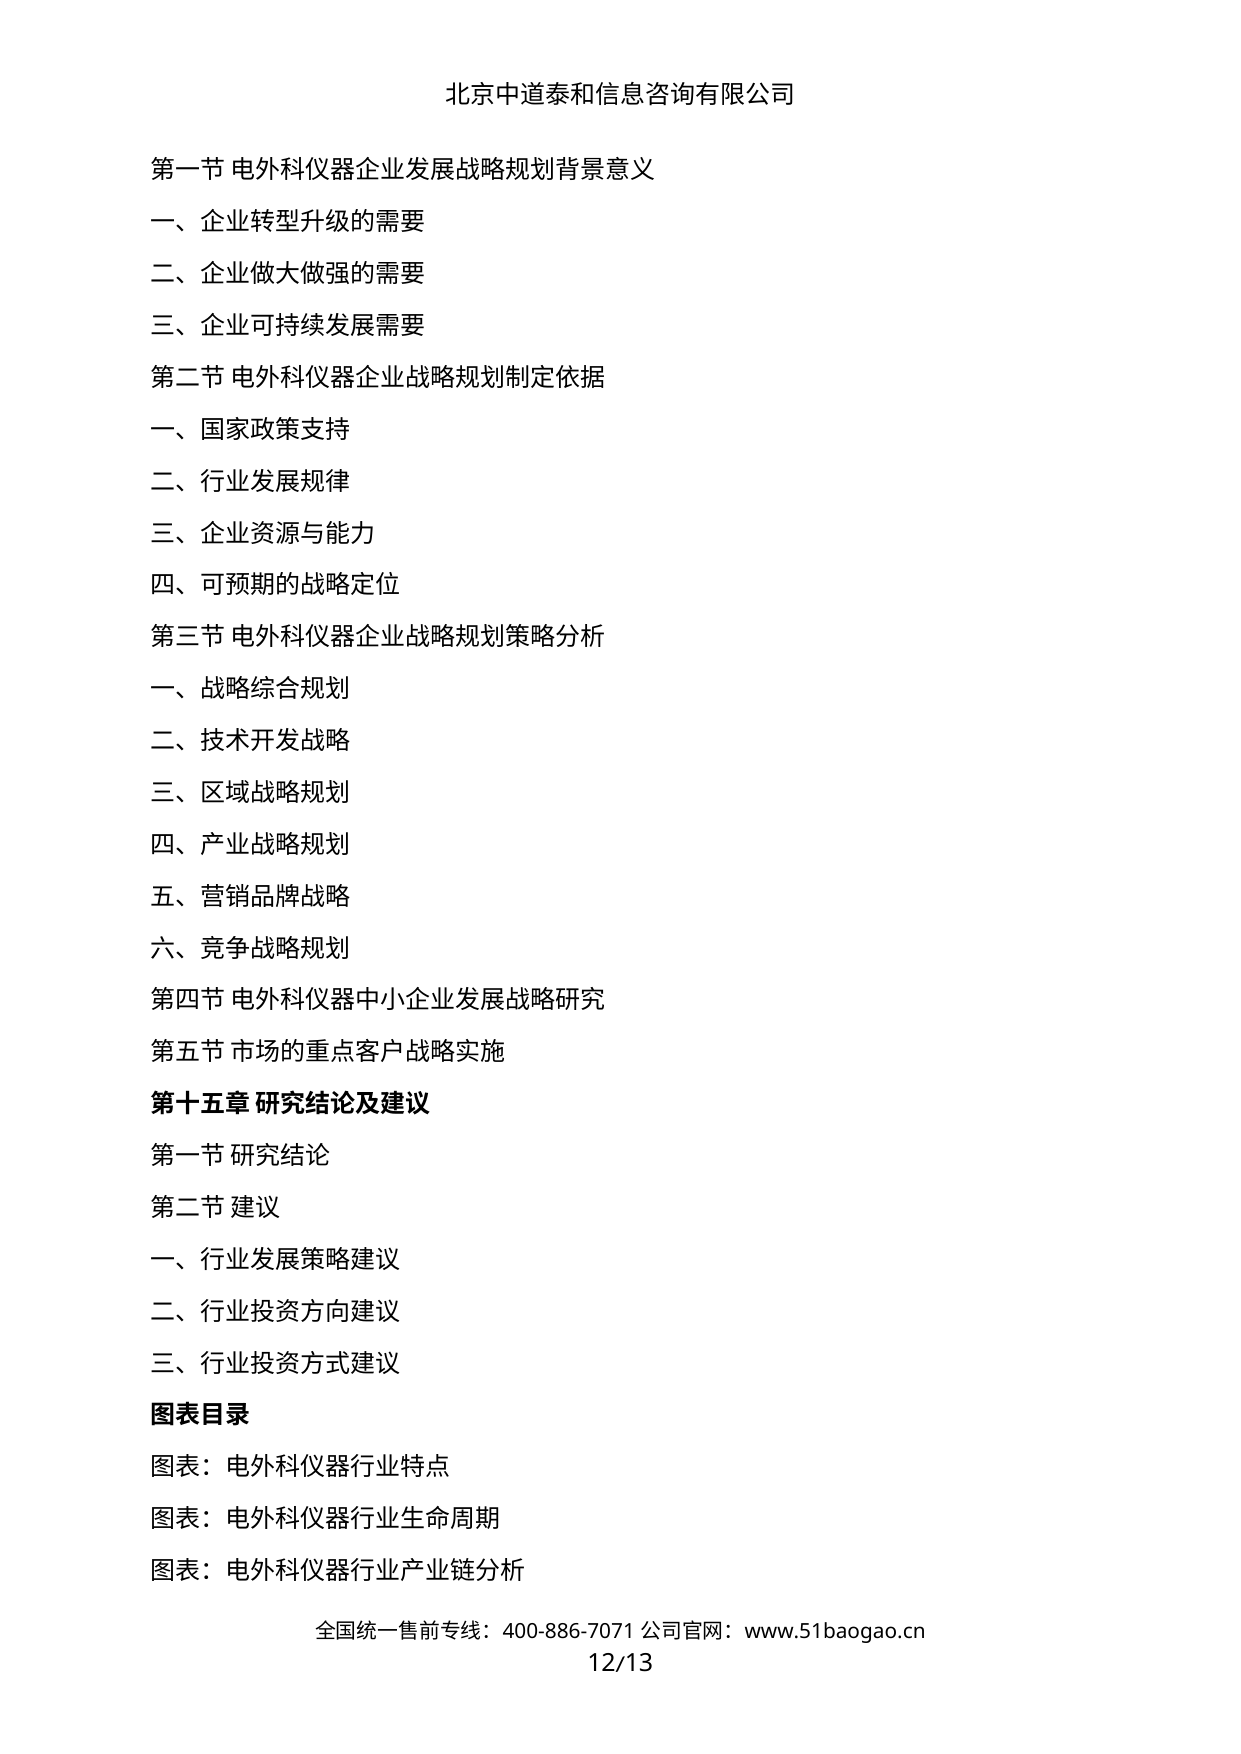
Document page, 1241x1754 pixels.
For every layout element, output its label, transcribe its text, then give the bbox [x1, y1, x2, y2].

text 二、企业做大做强的需要 [150, 254, 1090, 290]
text 第一节 研究结论 [150, 1136, 1090, 1172]
text 三、区域战略规划 [150, 772, 1090, 809]
text 一、行业发展策略建议 [150, 1239, 1090, 1276]
text 第十五章 研究结论及建议 [150, 1084, 1090, 1120]
text 图表目录 [150, 1395, 1090, 1431]
text 图表：电外科仪器行业生命周期 [150, 1499, 1090, 1535]
text 三、企业资源与能力 [150, 513, 1090, 549]
text 一、战略综合规划 [150, 669, 1090, 705]
text 第一节 电外科仪器企业发展战略规划背景意义 [150, 150, 1090, 186]
text 二、行业投资方向建议 [150, 1291, 1090, 1327]
text 四、可预期的战略定位 [150, 565, 1090, 601]
text 四、产业战略规划 [150, 824, 1090, 861]
text 三、企业可持续发展需要 [150, 306, 1090, 342]
text 第四节 电外科仪器中小企业发展战略研究 [150, 980, 1090, 1016]
text 第三节 电外科仪器企业战略规划策略分析 [150, 617, 1090, 653]
text 第二节 建议 [150, 1187, 1090, 1224]
text 二、行业发展规律 [150, 461, 1090, 497]
text 五、营销品牌战略 [150, 876, 1090, 912]
text 一、企业转型升级的需要 [150, 202, 1090, 238]
text 第五节 市场的重点客户战略实施 [150, 1032, 1090, 1068]
text 一、国家政策支持 [150, 409, 1090, 446]
text 六、竞争战略规划 [150, 928, 1090, 964]
text 二、技术开发战略 [150, 721, 1090, 757]
text 图表：电外科仪器行业产业链分析 [150, 1551, 1090, 1587]
text 三、行业投资方式建议 [150, 1343, 1090, 1379]
text 第二节 电外科仪器企业战略规划制定依据 [150, 357, 1090, 394]
text 图表：电外科仪器行业特点 [150, 1447, 1090, 1483]
